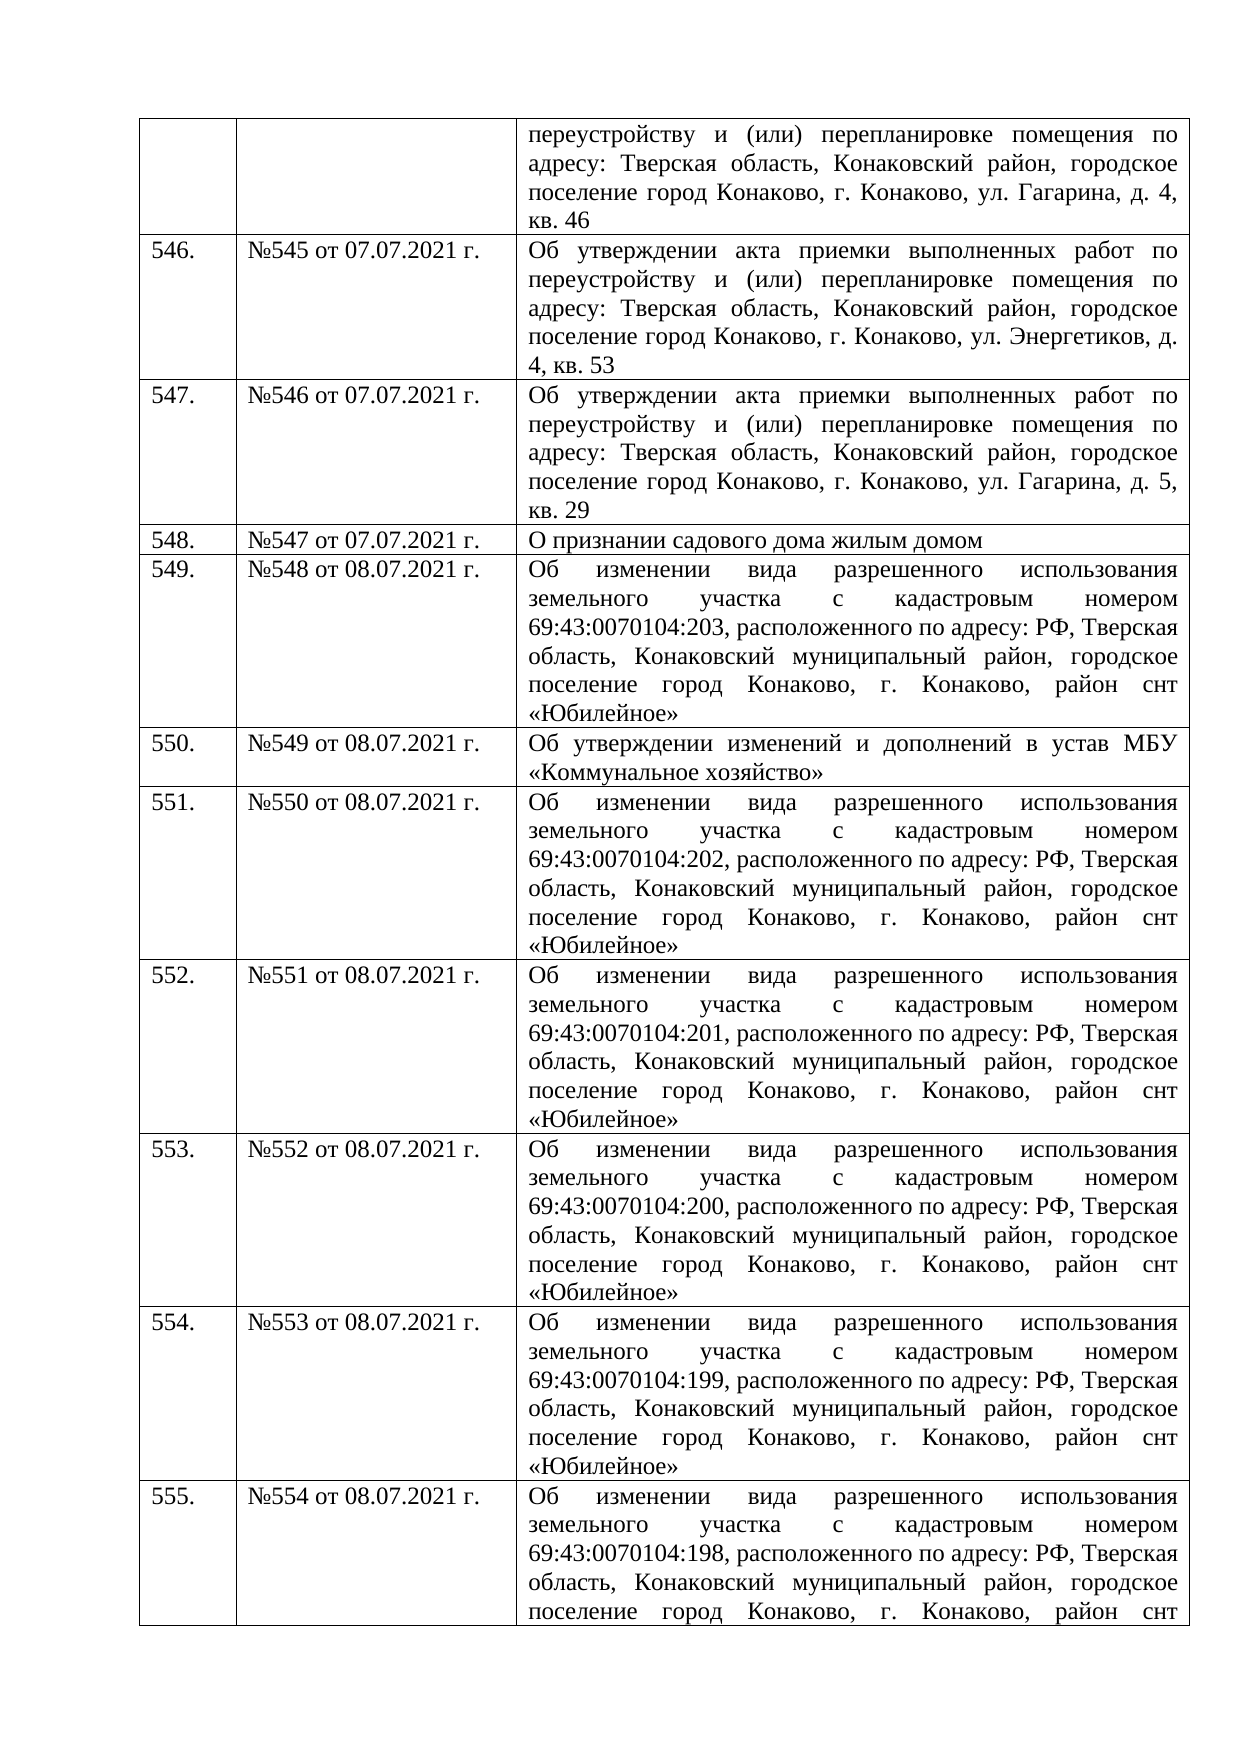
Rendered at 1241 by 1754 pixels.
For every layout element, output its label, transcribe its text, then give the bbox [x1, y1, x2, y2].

table_cell Об изменении вида разрешенного использования земельного участка с кадастровым номером 69:43:0070104:199, расположенного по адресу: РФ, Тверская область, Конаковский муниципальный район, городское поселение город Конаково, г. Конаково, район снт «Юбилейное» [517, 1307, 1189, 1480]
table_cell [517, 119, 1189, 234]
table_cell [517, 1481, 1189, 1624]
table_cell №550 от 08.07.2021 г. [237, 787, 516, 959]
table_cell [140, 380, 236, 524]
table_cell Об утверждении изменений и дополнений в устав МБУ «Коммунальное хозяйство» [517, 728, 1189, 786]
table_cell [140, 1307, 236, 1480]
table_cell Об изменении вида разрешенного использования земельного участка с кадастровым номером 69:43:0070104:203, расположенного по адресу: РФ, Тверская область, Конаковский муниципальный район, городское поселение город Конаково, г. Конаково, район снт «Юбилейное» [517, 555, 1189, 727]
table_cell №548 от 08.07.2021 г. [237, 555, 516, 727]
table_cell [237, 119, 516, 234]
table_cell №547 от 07.07.2021 г. [237, 525, 516, 553]
table_cell №552 от 08.07.2021 г. [237, 1134, 516, 1306]
table_cell [140, 960, 236, 1133]
table_cell [140, 787, 236, 959]
table_cell №546 от 07.07.2021 г. [237, 380, 516, 524]
table_cell [140, 235, 236, 379]
table_cell [140, 1134, 236, 1306]
table_cell [140, 728, 236, 786]
table_cell №545 от 07.07.2021 г. [237, 235, 516, 379]
table_cell №551 от 08.07.2021 г. [237, 960, 516, 1133]
table_cell [140, 1481, 236, 1624]
table_cell Об изменении вида разрешенного использования земельного участка с кадастровым номером 69:43:0070104:200, расположенного по адресу: РФ, Тверская область, Конаковский муниципальный район, городское поселение город Конаково, г. Конаково, район снт «Юбилейное» [517, 1134, 1189, 1306]
table_cell [140, 119, 236, 234]
table_cell Об изменении вида разрешенного использования земельного участка с кадастровым номером 69:43:0070104:202, расположенного по адресу: РФ, Тверская область, Конаковский муниципальный район, городское поселение город Конаково, г. Конаково, район снт «Юбилейное» [517, 787, 1189, 959]
table_cell Об утверждении акта приемки выполненных работ по переустройству и (или) перепланировке помещения по адресу: Тверская область, Конаковский район, городское поселение город Конаково, г. Конаково, ул. Энергетиков, д. 4, кв. 53 [517, 235, 1189, 379]
table_cell О признании садового дома жилым домом [517, 525, 1189, 553]
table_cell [237, 1481, 516, 1624]
table_cell [140, 555, 236, 727]
table_cell Об утверждении акта приемки выполненных работ по переустройству и (или) перепланировке помещения по адресу: Тверская область, Конаковский район, городское поселение город Конаково, г. Конаково, ул. Гагарина, д. 5, кв. 29 [517, 380, 1189, 524]
table_cell Об изменении вида разрешенного использования земельного участка с кадастровым номером 69:43:0070104:201, расположенного по адресу: РФ, Тверская область, Конаковский муниципальный район, городское поселение город Конаково, г. Конаково, район снт «Юбилейное» [517, 960, 1189, 1133]
table_cell №553 от 08.07.2021 г. [237, 1307, 516, 1480]
table_cell [140, 525, 236, 553]
table_cell №549 от 08.07.2021 г. [237, 728, 516, 786]
